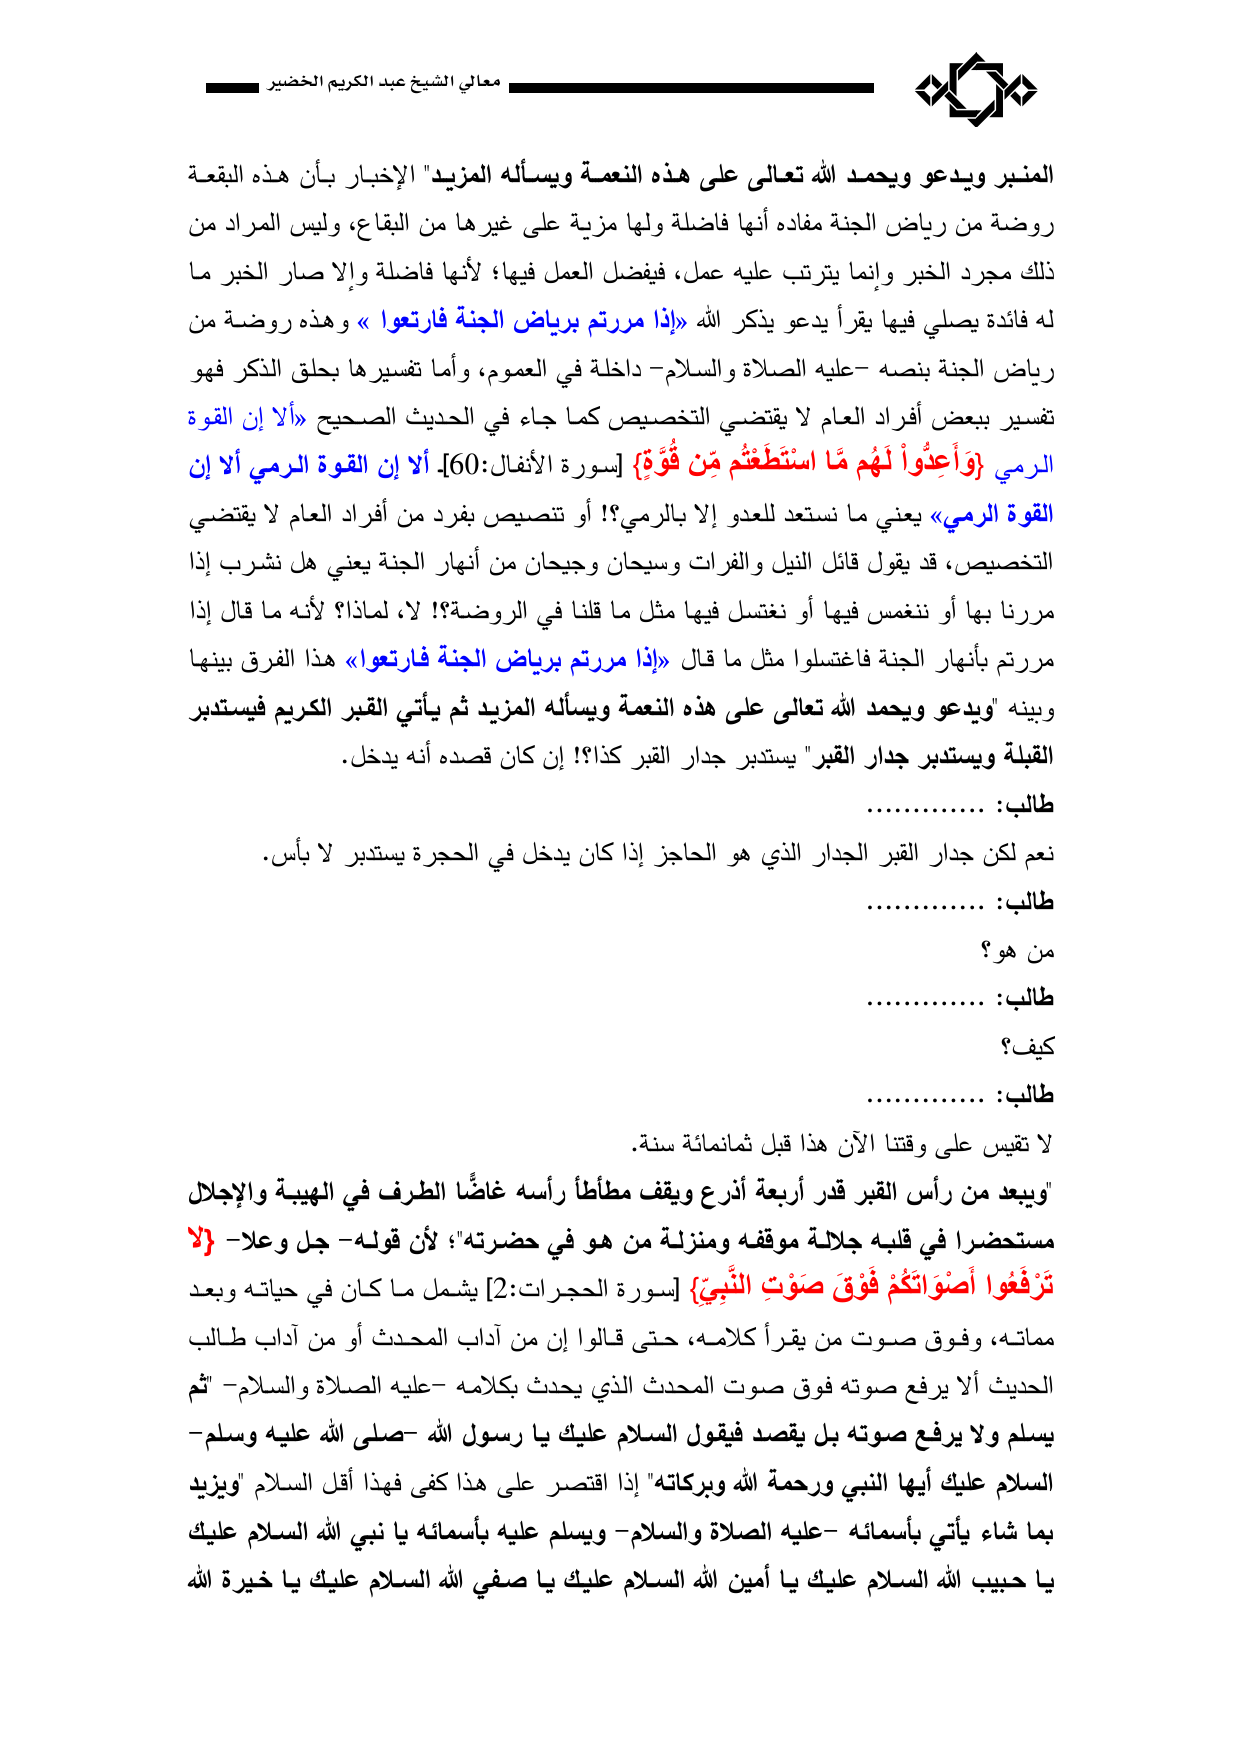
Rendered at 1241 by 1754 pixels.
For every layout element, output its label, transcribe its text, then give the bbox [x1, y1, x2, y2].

text نعم لكن جدار القبر الجدار الذي هو الحاجز إذا كان يدخل في الحجرة يستدبر لا بأس. [187, 828, 1053, 877]
text طالب: ............. [187, 780, 1053, 828]
text كيف؟ [187, 1022, 1053, 1070]
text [187, 1167, 1053, 1604]
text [187, 150, 1053, 780]
text من هو؟ [187, 925, 1053, 973]
text طالب: ............. [187, 1070, 1053, 1119]
text لا تقيس على وقتنا الآن هذا قبل ثمانمائة سنة. [187, 1119, 1053, 1167]
text طالب: ............. [187, 973, 1053, 1022]
text طالب: ............. [187, 877, 1053, 925]
